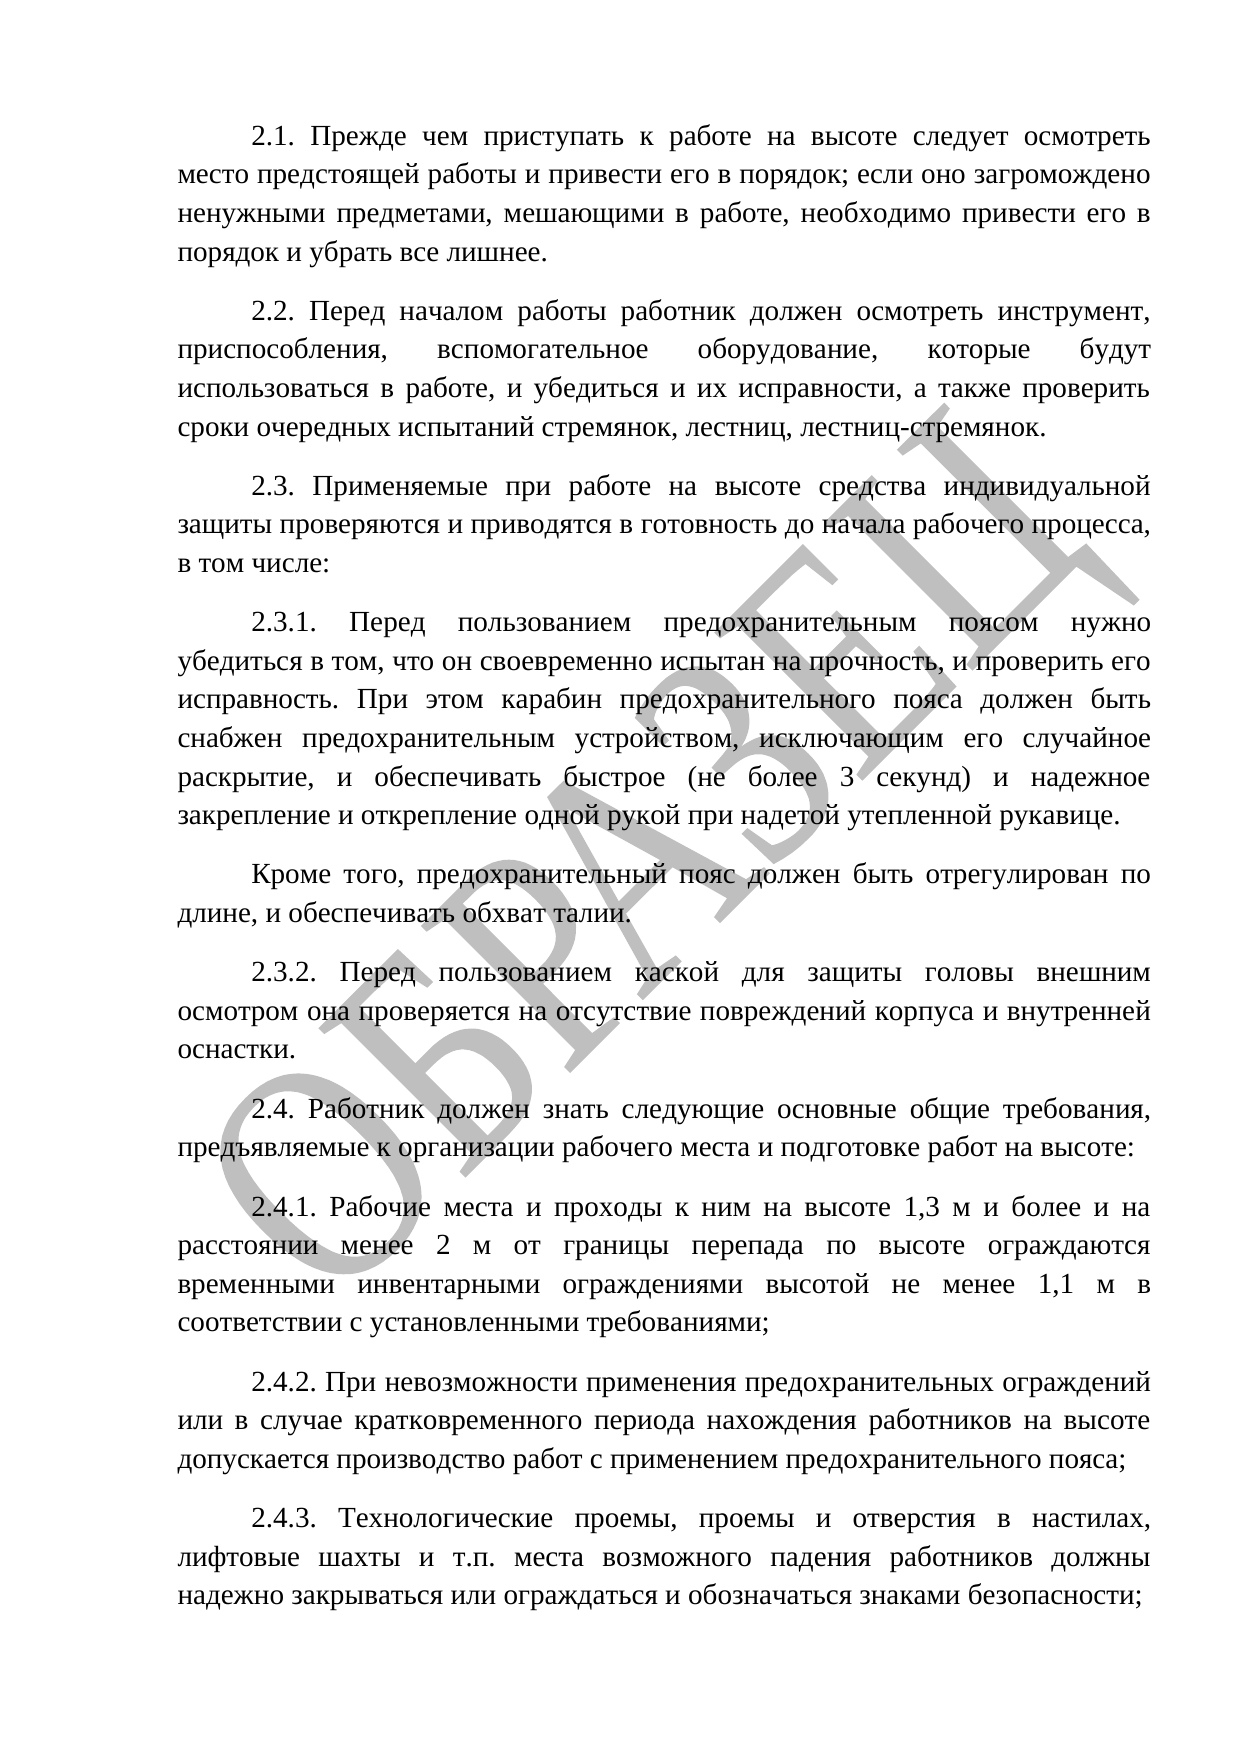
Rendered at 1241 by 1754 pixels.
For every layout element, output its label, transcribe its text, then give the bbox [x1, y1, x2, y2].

text Кроме того, предохранительный пояс должен быть отрегулирован по длине, и обеспечивать обхват талии. [177, 857, 1152, 929]
text 2.3. Применяемые при работе на высоте средства индивидуальной защиты проверяются и приводятся в готовность до начала рабочего процесса, в том числе: [177, 468, 1152, 579]
text 2.4. Работник должен знать следующие основные общие требования, предъявляемые к организации рабочего места и подготовке работ на высоте: [177, 1091, 1152, 1163]
text 2.4.1. Рабочие места и проходы к ним на высоте 1,3 м и более и на расстоянии менее 2 м от границы перепада по высоте ограждаются временными инвентарными ограждениями высотой не менее 1,1 м в соответствии с установленными требованиями; [177, 1189, 1152, 1338]
text 2.3.2. Перед пользованием каской для защиты головы внешним осмотром она проверяется на отсутствие повреждений корпуса и внутренней оснастки. [177, 954, 1152, 1065]
text 2.4.2. При невозможности применения предохранительных ограждений или в случае кратковременного периода нахождения работников на высоте допускается производство работ с применением предохранительного пояса; [177, 1364, 1152, 1474]
text 2.3.1. Перед пользованием предохранительным поясом нужно убедиться в том, что он своевременно испытан на прочность, и проверить его исправность. При этом карабин предохранительного пояса должен быть снабжен предохранительным устройством, исключающим его случайное раскрытие, и обеспечивать быстрое (не более 3 секунд) и надежное закрепление и открепление одной рукой при надетой утепленной рукавице. [177, 604, 1152, 831]
text 2.2. Перед началом работы работник должен осмотреть инструмент, приспособления, вспомогательное оборудование, которые будут использоваться в работе, и убедиться и их исправности, а также проверить сроки очередных испытаний стремянок, лестниц, лестниц-стремянок. [177, 293, 1152, 442]
text 2.1. Прежде чем приступать к работе на высоте следует осмотреть место предстоящей работы и привести его в порядок; если оно загромождено ненужными предметами, мешающими в работе, необходимо привести его в порядок и убрать все лишнее. [177, 118, 1152, 267]
text 2.4.3. Технологические проемы, проемы и отверстия в настилах, лифтовые шахты и т.п. места возможного падения работников должны надежно закрываться или ограждаться и обозначаться знаками безопасности; [177, 1500, 1152, 1611]
